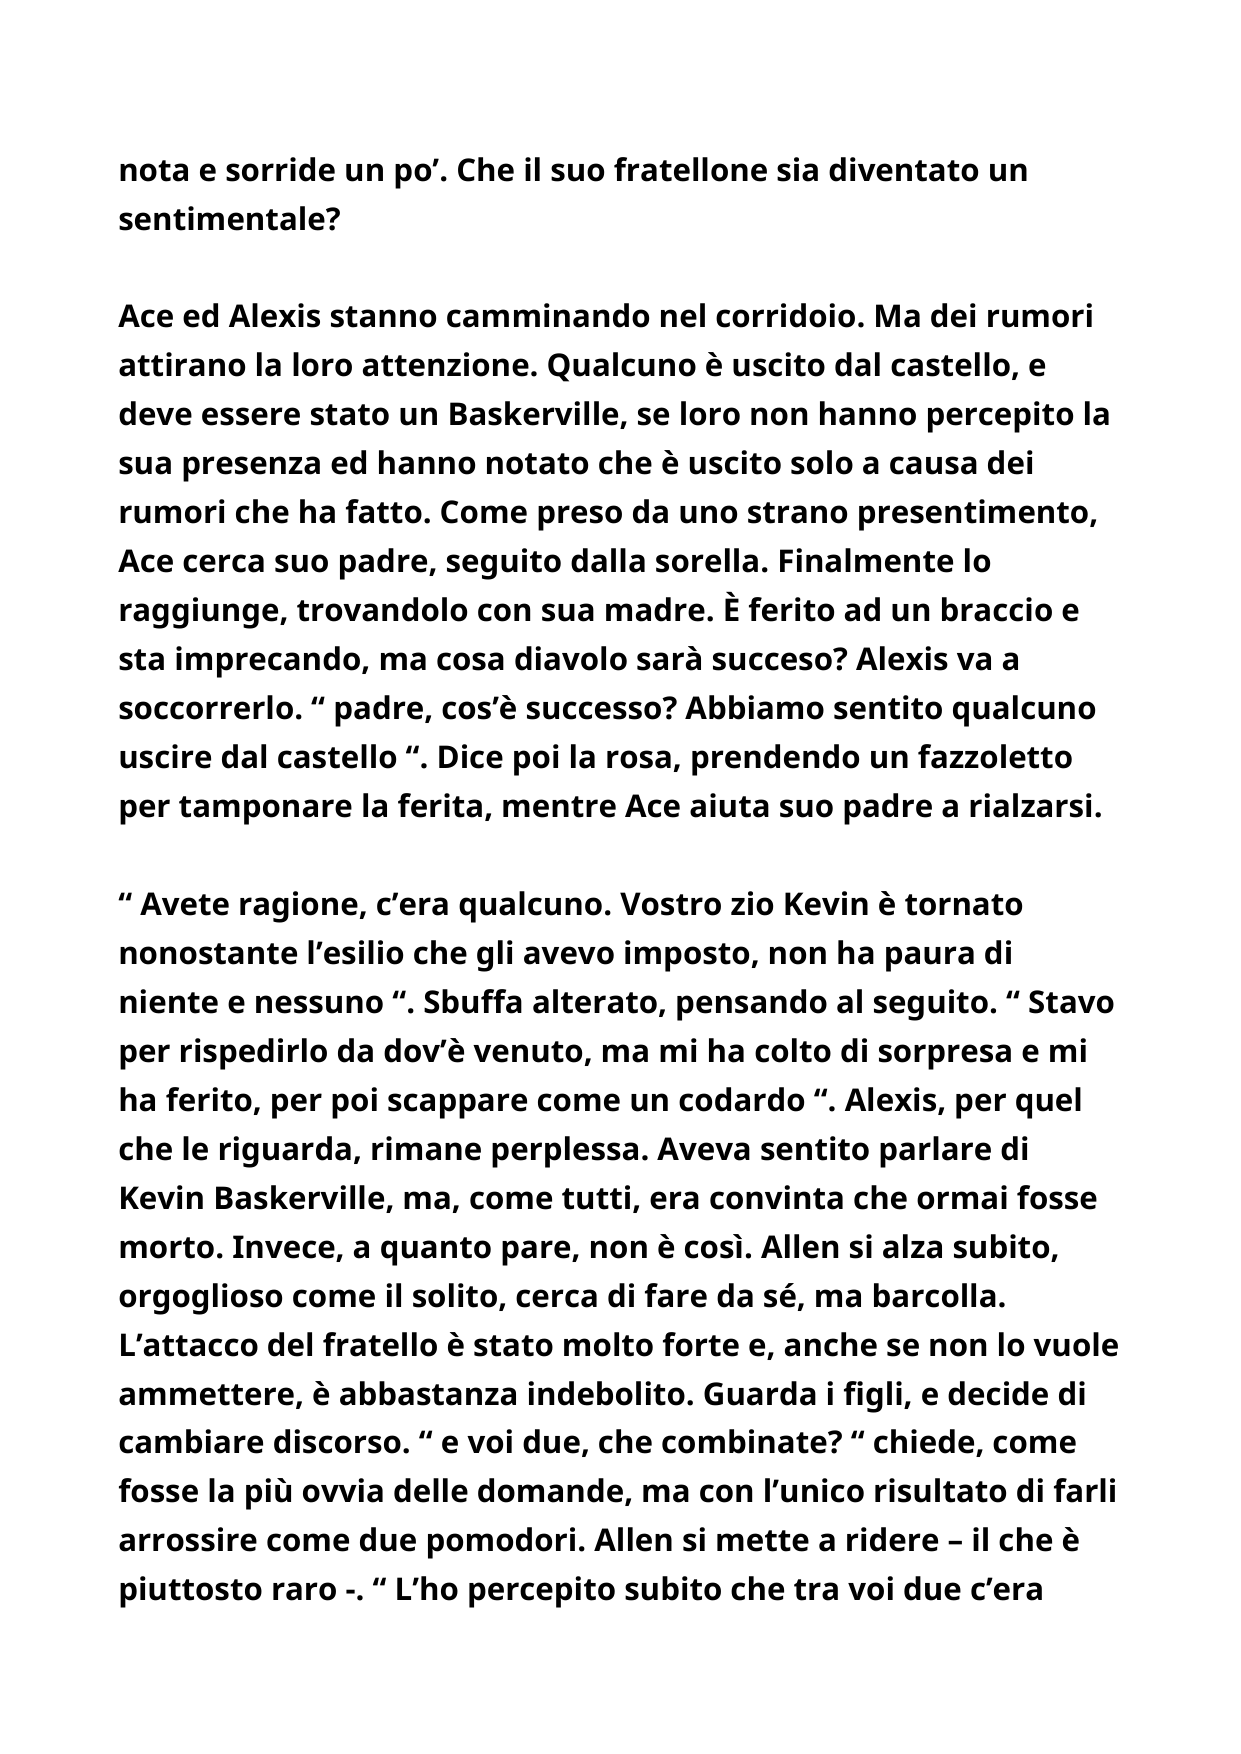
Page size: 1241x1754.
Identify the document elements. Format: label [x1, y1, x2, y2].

text [118, 148, 1122, 1610]
